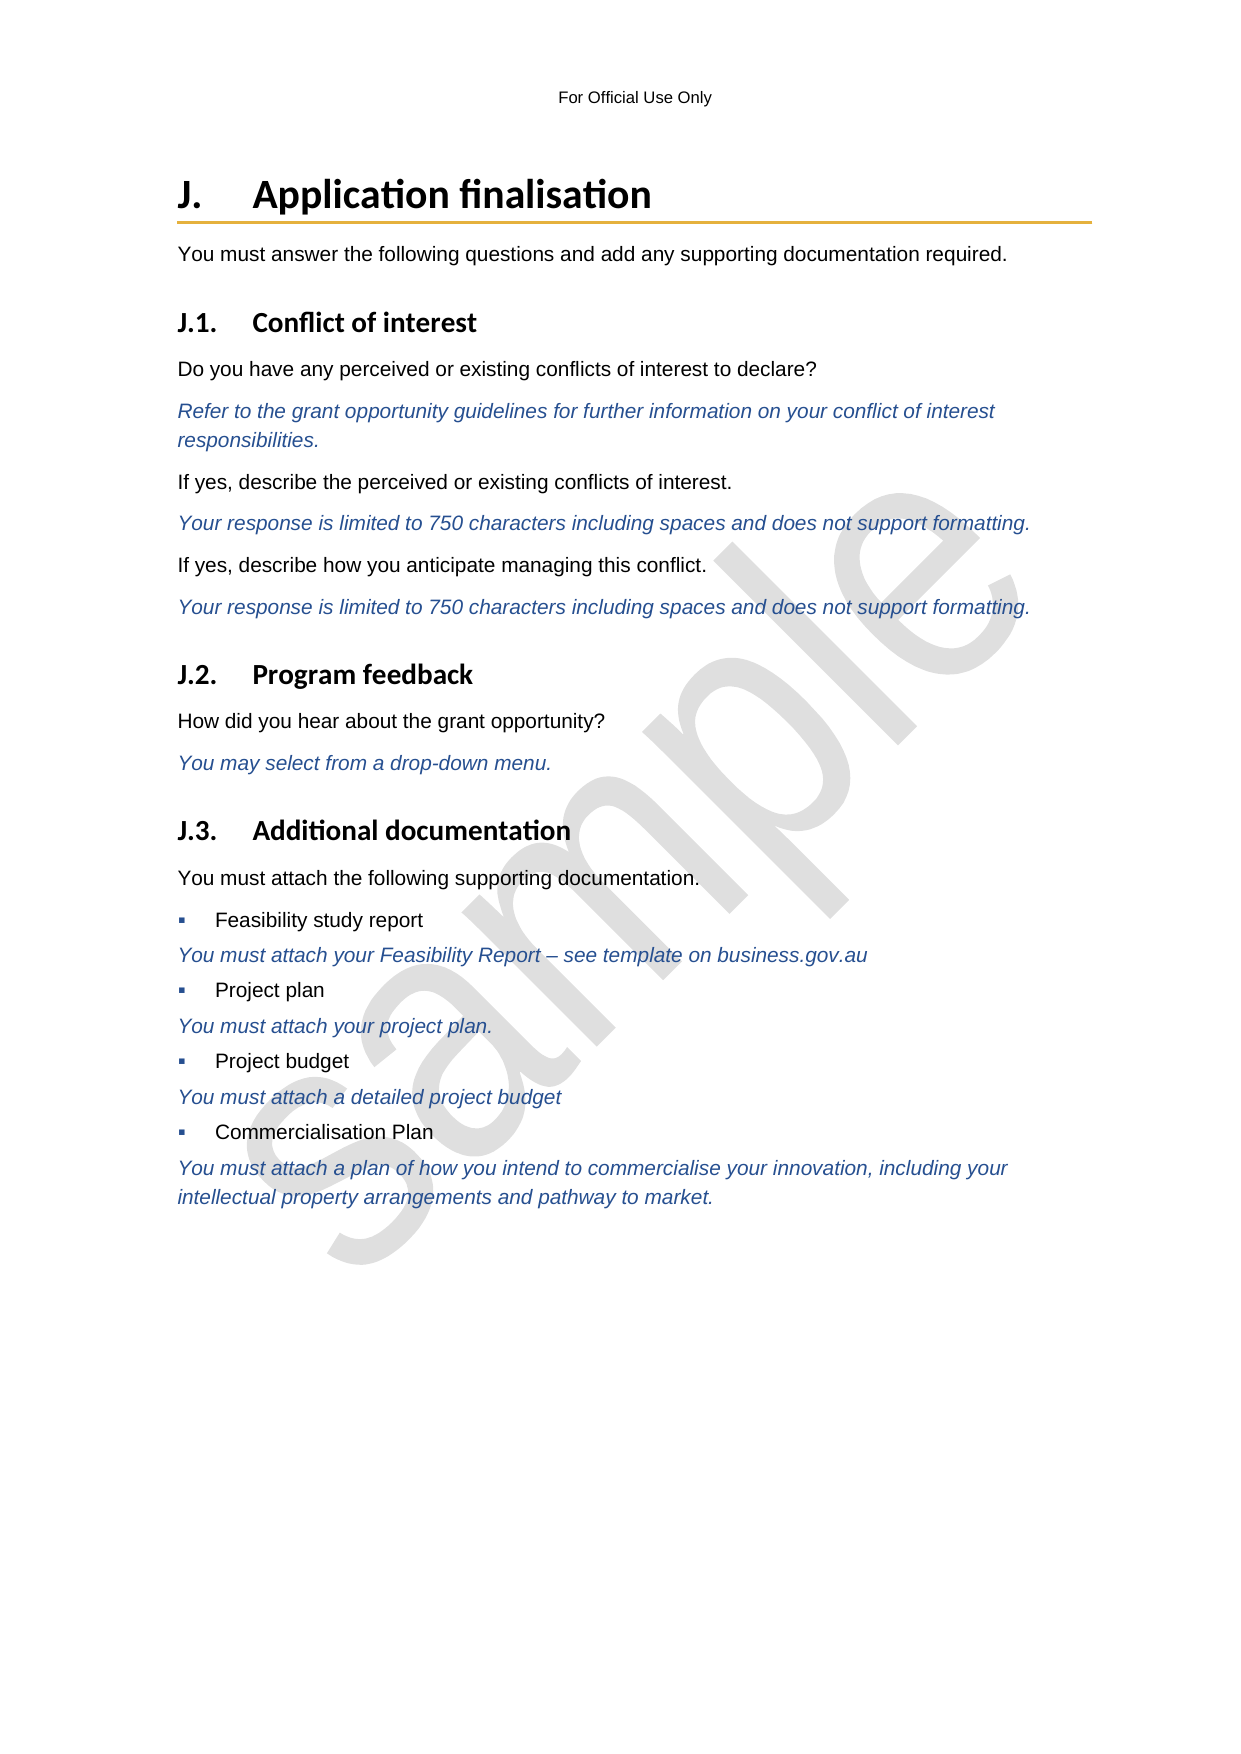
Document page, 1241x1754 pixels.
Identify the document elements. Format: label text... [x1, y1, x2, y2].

list Feasibility study report [177, 902, 1092, 931]
list You must attach your Feasibility Report – see template on business.gov.au [177, 938, 1092, 967]
subtitle Conflict of interest [177, 304, 1092, 339]
text Do you have any perceived or existing conflicts of interest to declare? [177, 352, 1092, 381]
subtitle Program feedback [177, 656, 1092, 692]
text If yes, describe how you anticipate managing this conflict. [177, 548, 1092, 577]
text Your response is limited to 750 characters including spaces and does not support formatting. [177, 506, 1092, 535]
list Commercialisation Plan [177, 1115, 1092, 1144]
text How did you hear about the grant opportunity? [177, 704, 1092, 733]
text Your response is limited to 750 characters including spaces and does not support formatting. [177, 589, 1092, 618]
list You must attach your project plan. [177, 1008, 1092, 1038]
text Refer to the grant opportunity guidelines for further information on your conflict of interest responsibilities. [177, 393, 1092, 452]
subtitle Additional documentation [177, 812, 1092, 848]
text You must attach the following supporting documentation. [177, 861, 1092, 890]
list Project budget [177, 1044, 1092, 1073]
list You must attach a plan of how you intend to commercialise your innovation, including your intellectual property arrangements and pathway to market. [177, 1150, 1092, 1208]
text You may select from a drop-down menu. [177, 746, 1092, 775]
list Project plan [177, 973, 1092, 1002]
text If yes, describe the perceived or existing conflicts of interest. [177, 464, 1092, 493]
subtitle Application finalisation [177, 168, 1092, 221]
list You must attach a detailed project budget [177, 1079, 1092, 1108]
text You must answer the following questions and add any supporting documentation required. [177, 237, 1092, 266]
